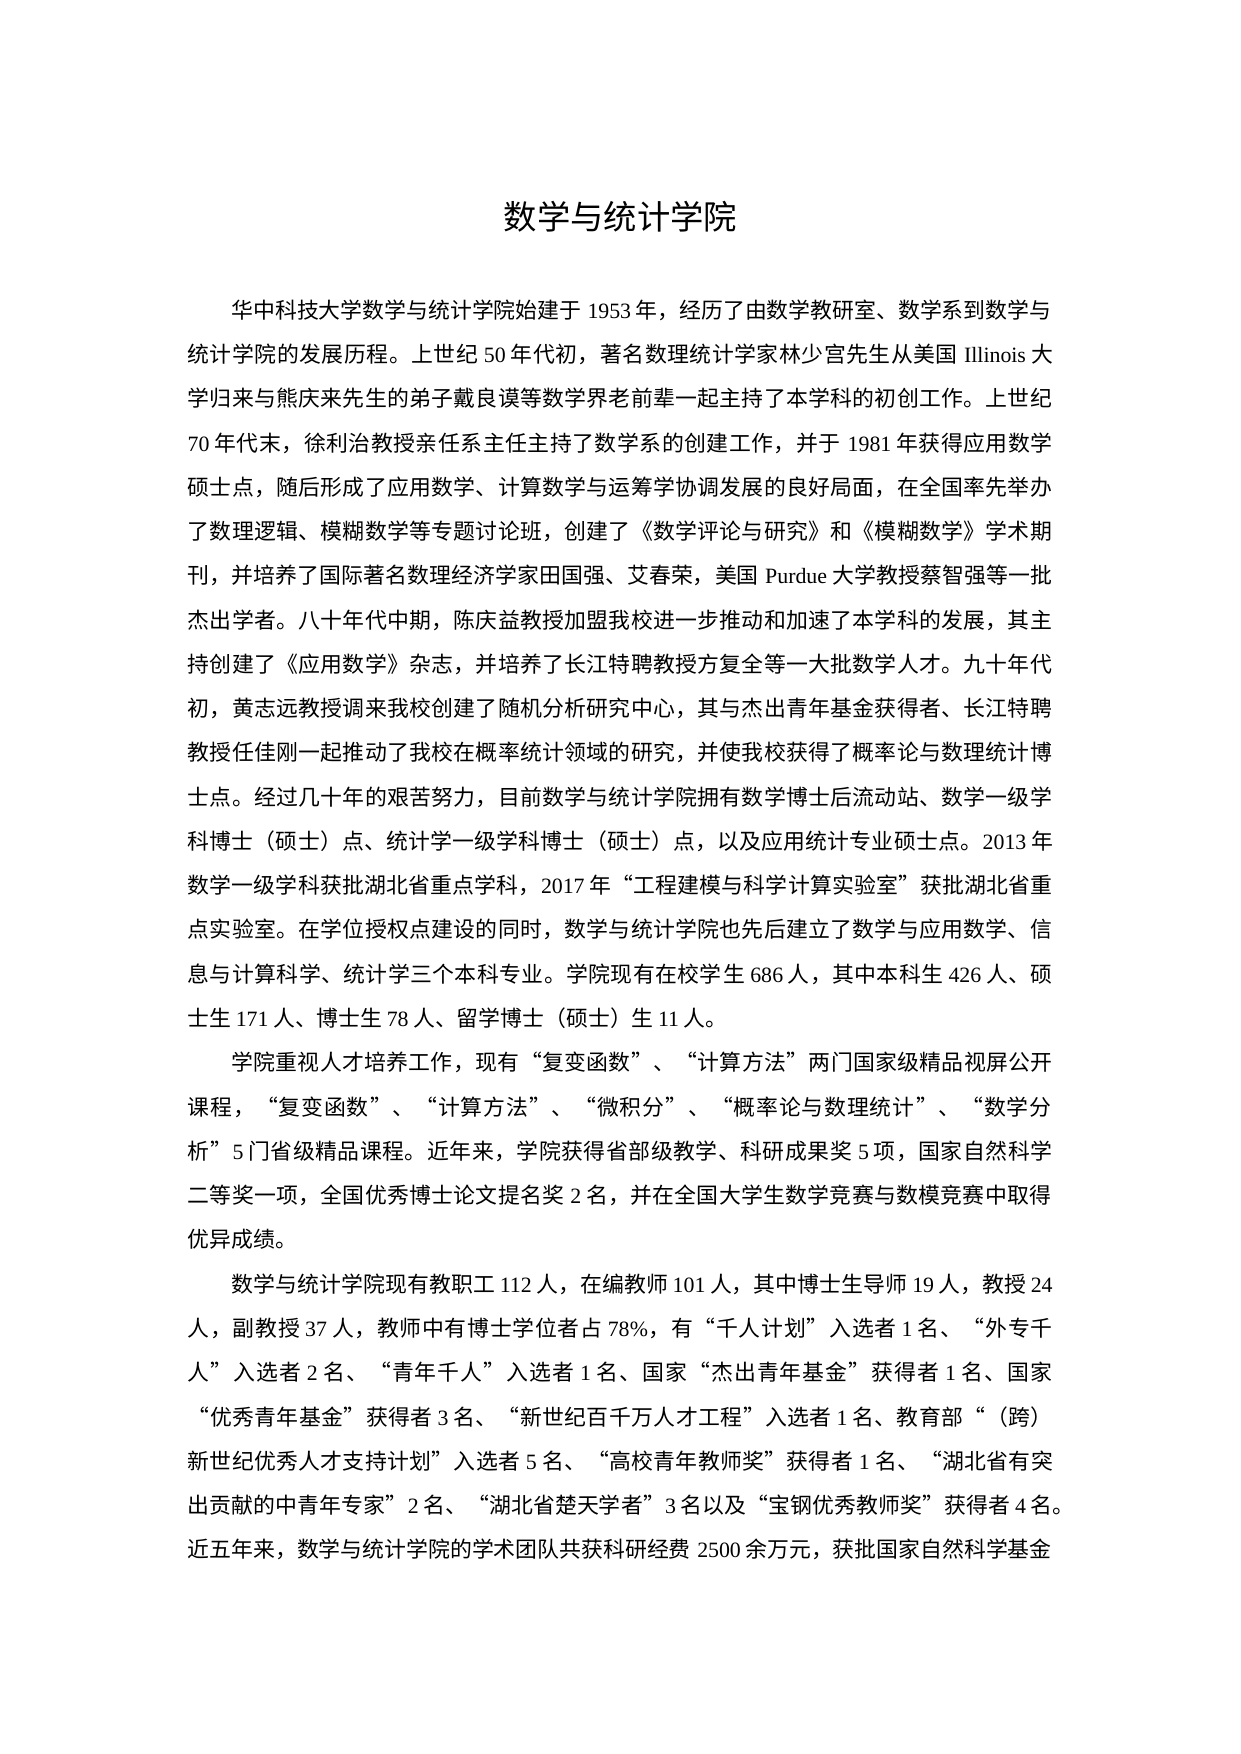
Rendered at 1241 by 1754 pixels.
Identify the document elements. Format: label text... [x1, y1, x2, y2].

text 学院重视人才培养工作，现有“复变函数”、“计算方法”两门国家级精品视屏公开课程，“复变函数”、“计算方法”、“微积分”、“概率论与数理统计”、“数学分析”5门省级精品课程。近年来，学院获得省部级教学、科研成果奖5项，国家自然科学二等奖一项，全国优秀博士论文提名奖2名，并在全国大学生数学竞赛与数模竞赛中取得优异成绩。 [187, 1045, 1053, 1254]
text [187, 1267, 1053, 1564]
text 华中科技大学数学与统计学院始建于1953年，经历了由数学教研室、数学系到数学与统计学院的发展历程。上世纪50年代初，著名数理统计学家林少宫先生从美国Illinois大学归来与熊庆来先生的弟子戴良谟等数学界老前辈一起主持了本学科的初创工作。上世纪70年代末，徐利治教授亲任系主任主持了数学系的创建工作，并于1981年获得应用数学硕士点，随后形成了应用数学、计算数学与运筹学协调发展的良好局面，在全国率先举办了数理逻辑、模糊数学等专题讨论班，创建了《数学评论与研究》和《模糊数学》学术期刊，并培养了国际著名数理经济学家田国强、艾春荣，美国 Purdue 大学教授蔡智强等一批杰出学者。八十年代中期，陈庆益教授加盟我校进一步推动和加速了本学科的发展，其主持创建了《应用数学》杂志，并培养了长江特聘教授方复全等一大批数学人才。九十年代初，黄志远教授调来我校创建了随机分析研究中心，其与杰出青年基金获得者、长江特聘教授任佳刚一起推动了我校在概率统计领域的研究，并使我校获得了概率论与数理统计博士点。经过几十年的艰苦努力，目前数学与统计学院拥有数学博士后流动站、数学一级学科博士（硕士）点、统计学一级学科博士（硕士）点，以及应用统计专业硕士点。2013年数学一级学科获批湖北省重点学科，2017年“工程建模与科学计算实验室”获批湖北省重点实验室。在学位授权点建设的同时，数学与统计学院也先后建立了数学与应用数学、信息与计算科学、统计学三个本科专业。学院现有在校学生686人，其中本科生426人、硕士生171人、博士生78人、留学博士（硕士）生11人。 [187, 293, 1053, 1033]
subtitle 数学与统计学院 [187, 183, 1053, 248]
